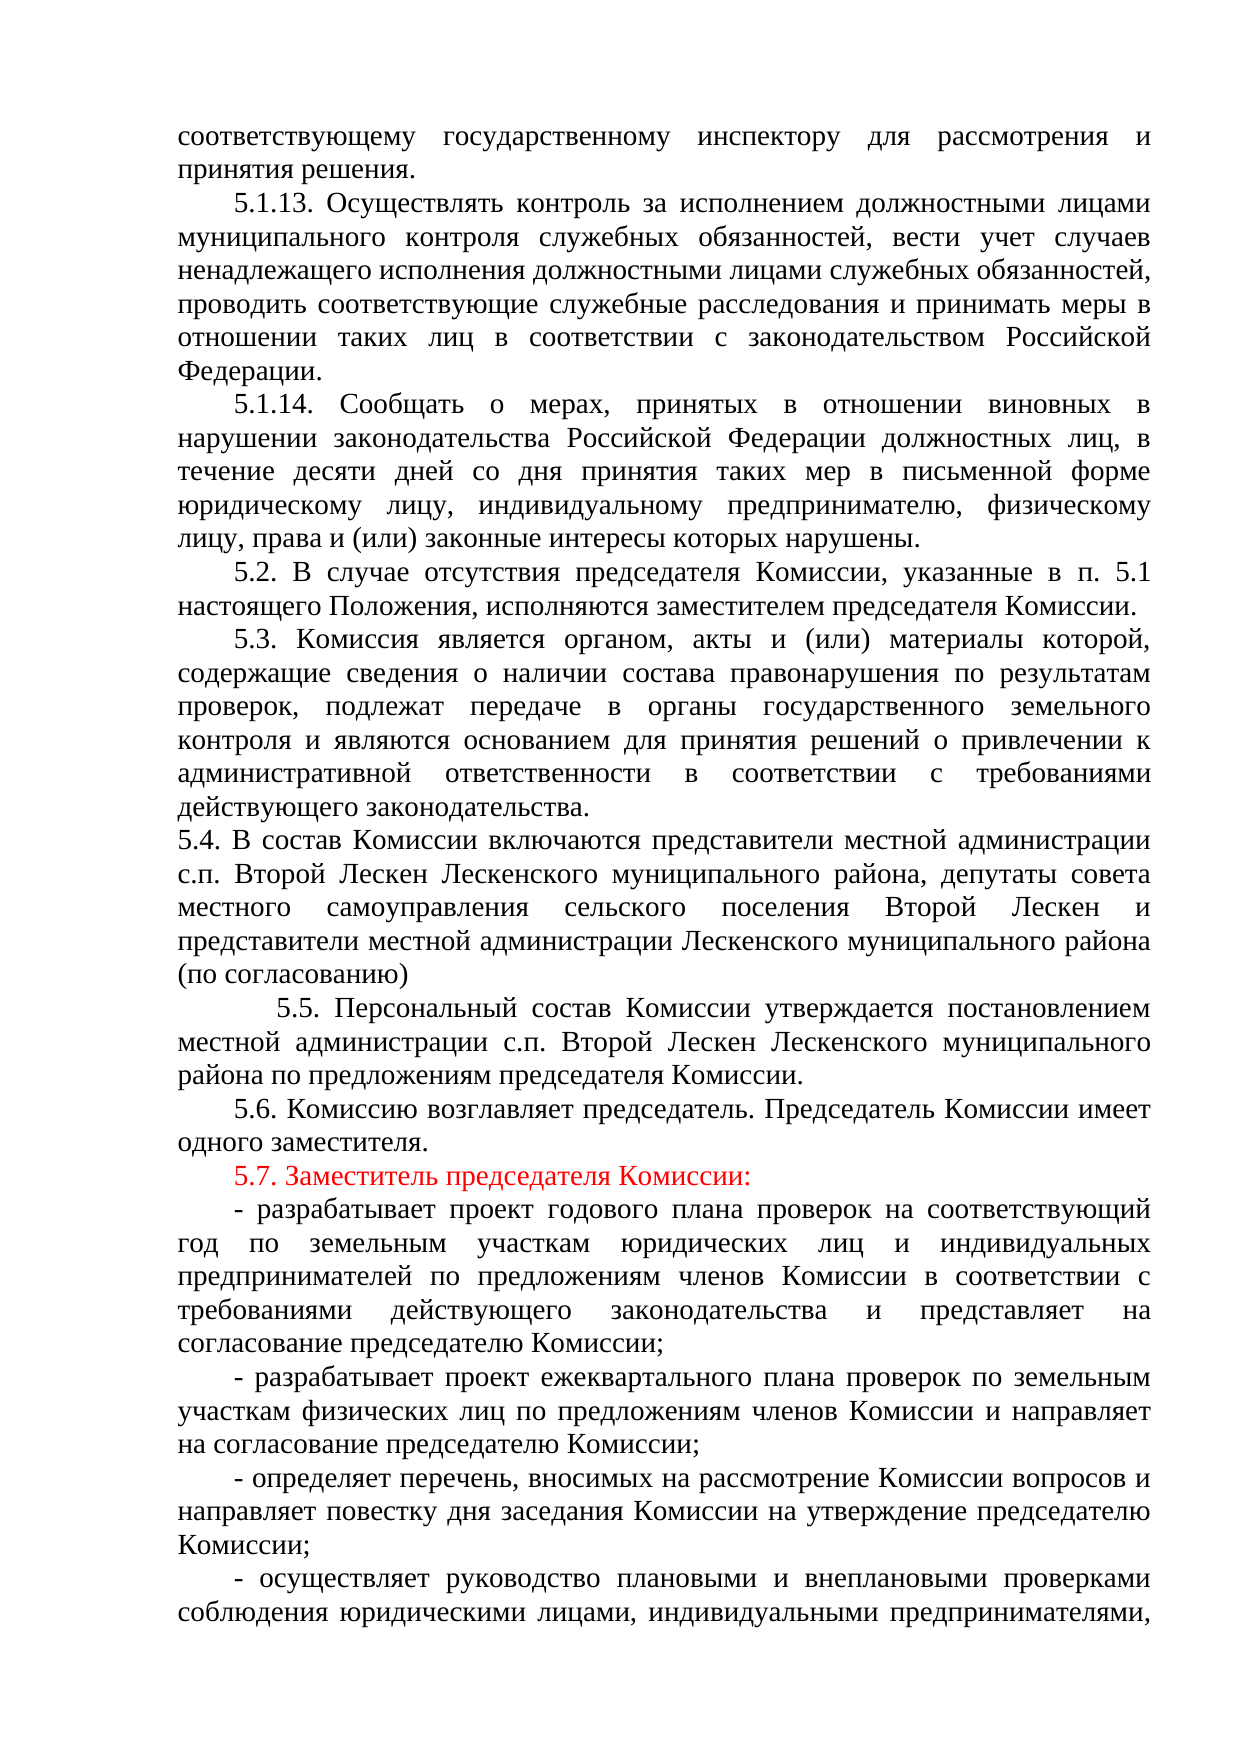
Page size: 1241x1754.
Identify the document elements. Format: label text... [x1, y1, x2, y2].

text - определяет перечень, вносимых на рассмотрение Комиссии вопросов и направляет повестку дня заседания Комиссии на утверждение председателю Комиссии; [177, 1460, 1152, 1560]
text - разрабатывает проект ежеквартального плана проверок по земельным участкам физических лиц по предложениям членов Комиссии и направляет на согласование председателю Комиссии; [177, 1359, 1152, 1460]
text 5.1.14. Сообщать о мерах, принятых в отношении виновных в нарушении законодательства Российской Федерации должностных лиц, в течение десяти дней со дня принятия таких мер в письменной форме юридическому лицу, индивидуальному предпринимателю, физическому лицу, права и (или) законные интересы которых нарушены. [177, 386, 1152, 554]
text 5.6. Комиссию возглавляет председатель. Председатель Комиссии имеет одного заместителя. [177, 1091, 1152, 1158]
text 5.1.13. Осуществлять контроль за исполнением должностными лицами муниципального контроля служебных обязанностей, вести учет случаев ненадлежащего исполнения должностными лицами служебных обязанностей, проводить соответствующие служебные расследования и принимать меры в отношении таких лиц в соответствии с законодательством Российской Федерации. [177, 185, 1152, 386]
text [177, 1560, 1152, 1627]
text 5.3. Комиссия является органом, акты и (или) материалы которой, содержащие сведения о наличии состава правонарушения по результатам проверок, подлежат передаче в органы государственного земельного контроля и являются основанием для принятия решений о привлечении к административной ответственности в соответствии с требованиями действующего законодательства. [177, 621, 1152, 822]
text 5.7. Заместитель председателя Комиссии: [177, 1158, 1152, 1191]
text 5.4. В состав Комиссии включаются представители местной администрации с.п. Второй Лескен Лескенского муниципального района, депутаты совета местного самоуправления сельского поселения Второй Лескен и представители местной администрации Лескенского муниципального района (по согласованию) [177, 822, 1152, 990]
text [177, 118, 1152, 185]
text - разрабатывает проект годового плана проверок на соответствующий год по земельным участкам юридических лиц и индивидуальных предпринимателей по предложениям членов Комиссии в соответствии с требованиями действующего законодательства и представляет на согласование председателю Комиссии; [177, 1191, 1152, 1359]
text 5.5. Персональный состав Комиссии утверждается постановлением местной администрации с.п. Второй Лескен Лескенского муниципального района по предложениям председателя Комиссии. [177, 990, 1152, 1091]
text 5.2. В случае отсутствия председателя Комиссии, указанные в п. 5.1 настоящего Положения, исполняются заместителем председателя Комиссии. [177, 554, 1152, 621]
